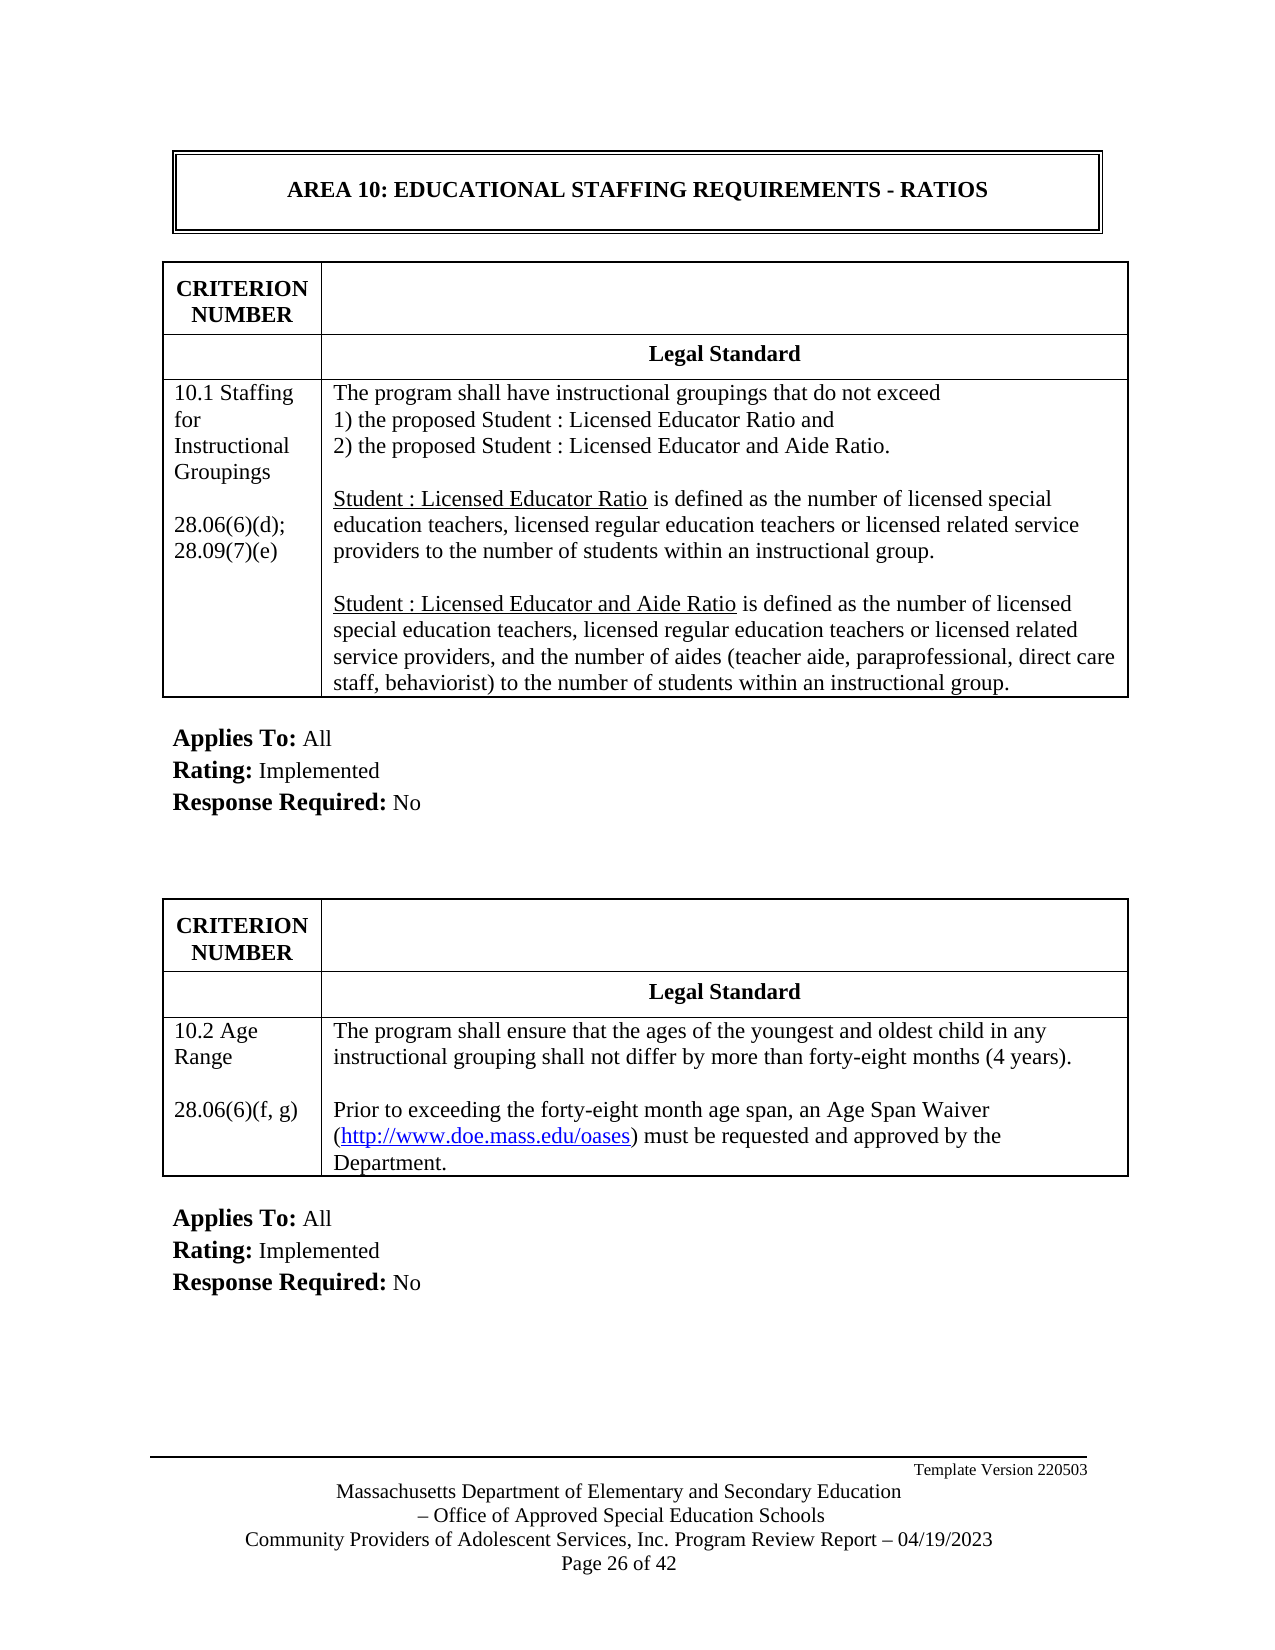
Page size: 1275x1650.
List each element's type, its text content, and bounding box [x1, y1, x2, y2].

table_header Applies To: All [161, 1203, 1127, 1235]
table_cell Response Required: No [161, 1267, 1127, 1299]
table_header [322, 263, 1127, 333]
table_header AREA 10: EDUCATIONAL STAFFING REQUIREMENTS - RATIOS [177, 155, 1098, 229]
table_header Applies To: All [161, 724, 1127, 755]
table_cell The program shall have instructional groupings that do not exceed 1) the proposed Student : Licensed Educator Ratio and 2) the proposed Student : Licensed Educator and Aide Ratio. Student : Licensed Educator Ratio is defined as the number of licensed special education teachers, licensed regular education teachers or licensed related service providers to the number of students within an instructional group. Student : Licensed Educator and Aide Ratio is defined as the number of licensed special education teachers, licensed regular education teachers or licensed related service providers, and the number of aides (teacher aide, paraprofessional, direct care staff, behaviorist) to the number of students within an instructional group. [322, 380, 1127, 696]
table_cell Legal Standard [322, 335, 1127, 379]
table_cell Response Required: No [161, 787, 1127, 819]
table_header CRITERION NUMBER [164, 900, 321, 971]
table_cell [164, 335, 321, 379]
table_cell [164, 972, 321, 1016]
table_cell Rating: Implemented [161, 1235, 1127, 1267]
table_cell 10.1 Staffing for Instructional Groupings 28.06(6)(d); 28.09(7)(e) [164, 380, 321, 696]
table_cell Legal Standard [322, 972, 1127, 1016]
table_cell The program shall ensure that the ages of the youngest and oldest child in any instructional grouping shall not differ by more than forty-eight months (4 years). Prior to exceeding the forty-eight month age span, an Age Span Waiver (http://www.doe.mass.edu/oases) must be requested and approved by the Department. [322, 1018, 1127, 1175]
table_cell 10.2 Age Range 28.06(6)(f, g) [164, 1018, 321, 1175]
table_header [322, 900, 1127, 971]
table_cell Rating: Implemented [161, 755, 1127, 787]
table_header CRITERION NUMBER [164, 263, 321, 333]
